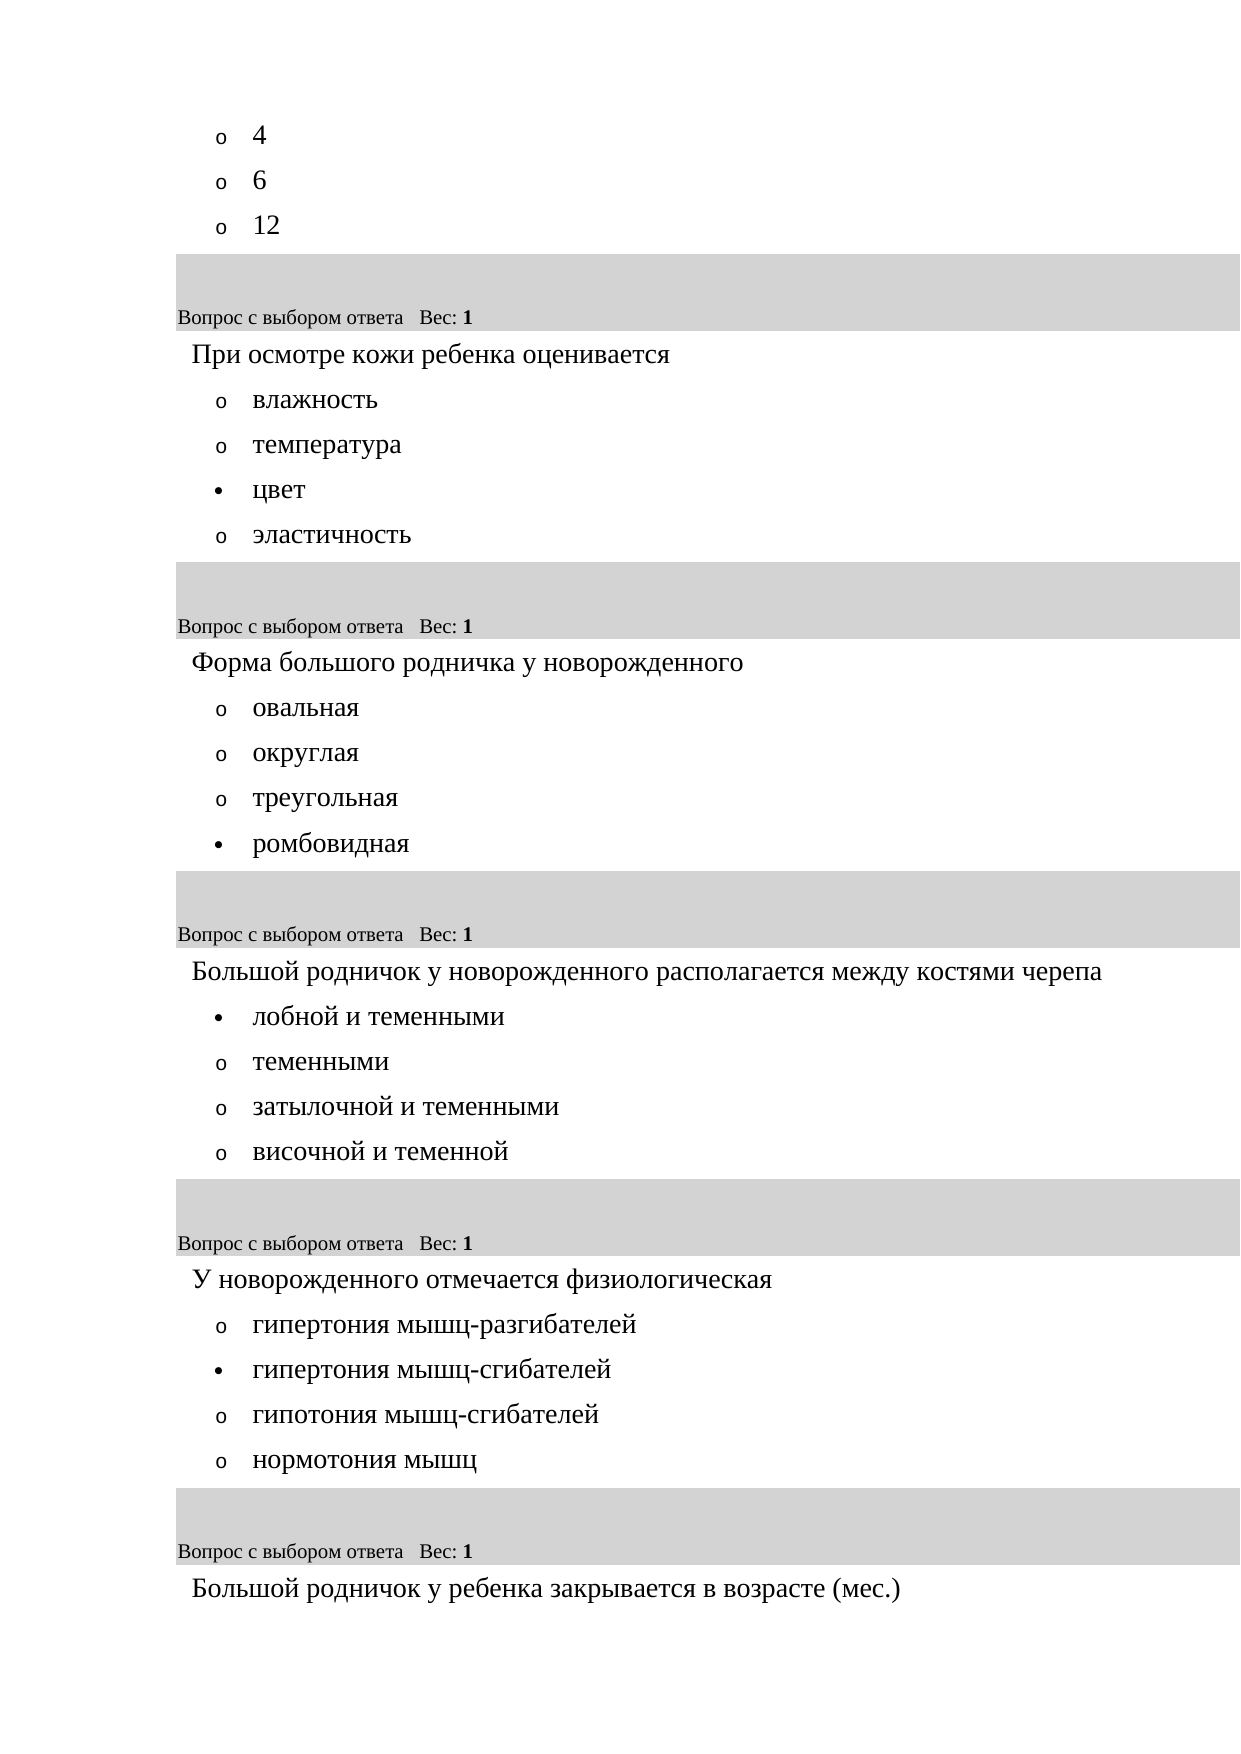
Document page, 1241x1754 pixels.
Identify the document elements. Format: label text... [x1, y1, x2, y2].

list гипотония мышц-сгибателей [215, 1397, 1152, 1430]
list цвет [215, 472, 1152, 504]
list лобной и теменными [215, 999, 1152, 1031]
text При осмотре кожи ребенка оценивается [177, 337, 1152, 369]
text Большой родничок у новорожденного располагается между костями черепа [177, 954, 1152, 986]
table_header Вопрос с выбором ответа Вес: 1 [176, 562, 1240, 639]
list 4 [215, 118, 1152, 151]
table_header Вопрос с выбором ответа Вес: 1 [176, 1179, 1240, 1256]
text У новорожденного отмечается физиологическая [177, 1262, 1152, 1295]
list теменными [215, 1044, 1152, 1076]
list влажность [215, 382, 1152, 414]
list нормотония мышц [215, 1442, 1152, 1475]
list овальная [215, 690, 1152, 723]
table_header Вопрос с выбором ответа Вес: 1 [176, 254, 1240, 331]
list ромбовидная [215, 826, 1152, 858]
list округлая [215, 735, 1152, 768]
list треугольная [215, 781, 1152, 813]
table_header Вопрос с выбором ответа Вес: 1 [176, 871, 1240, 948]
text Форма большого родничка у новорожденного [177, 645, 1152, 678]
list затылочной и теменными [215, 1089, 1152, 1121]
list гипертония мышц-разгибателей [215, 1307, 1152, 1340]
list височной и теменной [215, 1134, 1152, 1167]
list гипертония мышц-сгибателей [215, 1352, 1152, 1385]
list температура [215, 427, 1152, 459]
list 6 [215, 163, 1152, 196]
table_header Вопрос с выбором ответа Вес: 1 [176, 1488, 1240, 1565]
list 12 [215, 208, 1152, 241]
list эластичность [215, 517, 1152, 549]
text Большой родничок у ребенка закрывается в возрасте (мес.) [177, 1571, 1152, 1603]
